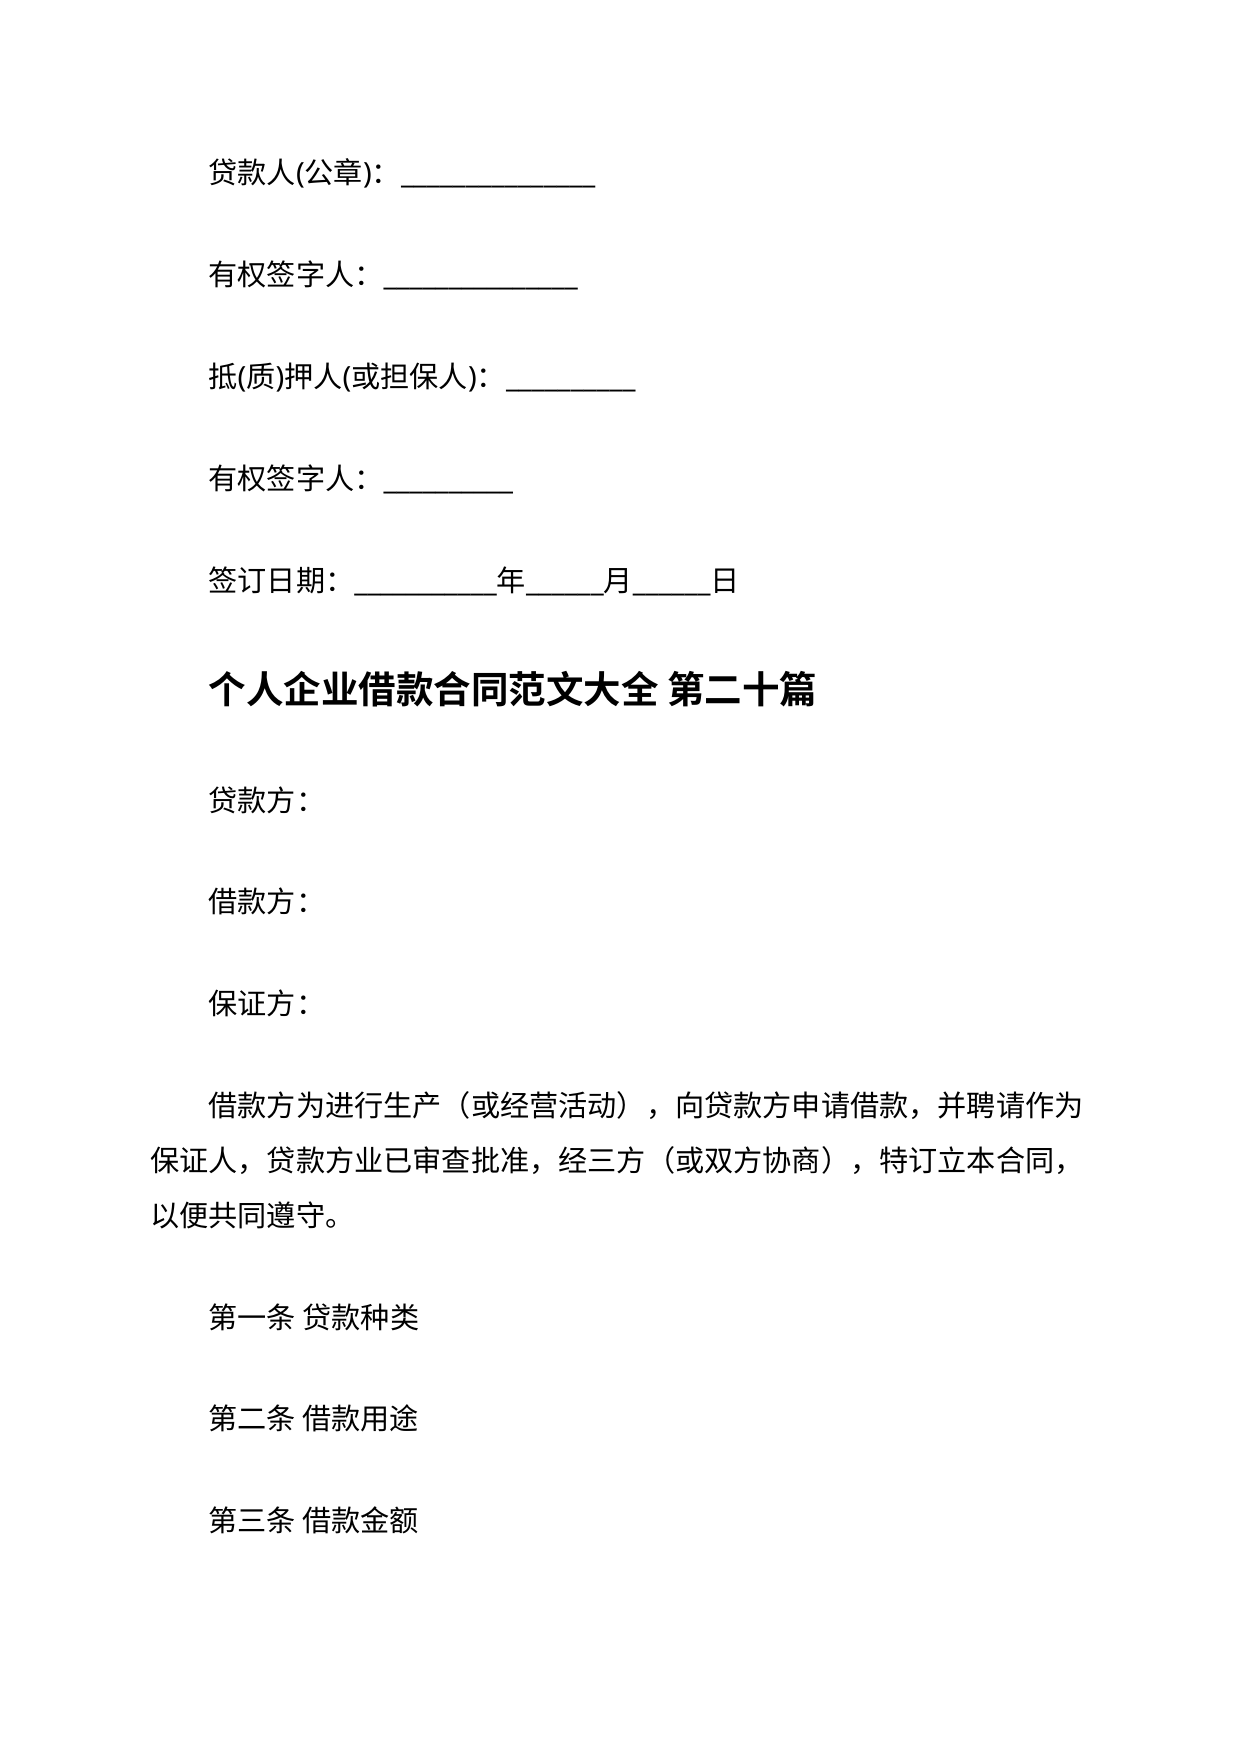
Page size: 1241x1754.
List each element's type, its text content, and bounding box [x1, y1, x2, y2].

text 签订日期：___________年______月______日 [150, 558, 1090, 600]
text 第二条 借款用途 [150, 1396, 1090, 1438]
text 第一条 贷款种类 [150, 1294, 1090, 1336]
text 借款方： [150, 879, 1090, 921]
text 借款方为进行生产（或经营活动），向贷款方申请借款，并聘请作为保证人，贷款方业已审查批准，经三方（或双方协商），特订立本合同，以便共同遵守。 [150, 1083, 1090, 1235]
text 贷款人(公章)：_______________ [150, 150, 1090, 192]
text 贷款方： [150, 777, 1090, 819]
text 第三条 借款金额 [150, 1498, 1090, 1540]
text 个人企业借款合同范文大全 第二十篇 [150, 660, 1090, 714]
text 抵(质)押人(或担保人)：__________ [150, 354, 1090, 396]
text 有权签字人：__________ [150, 456, 1090, 498]
text 保证方： [150, 981, 1090, 1023]
text 有权签字人：_______________ [150, 252, 1090, 294]
